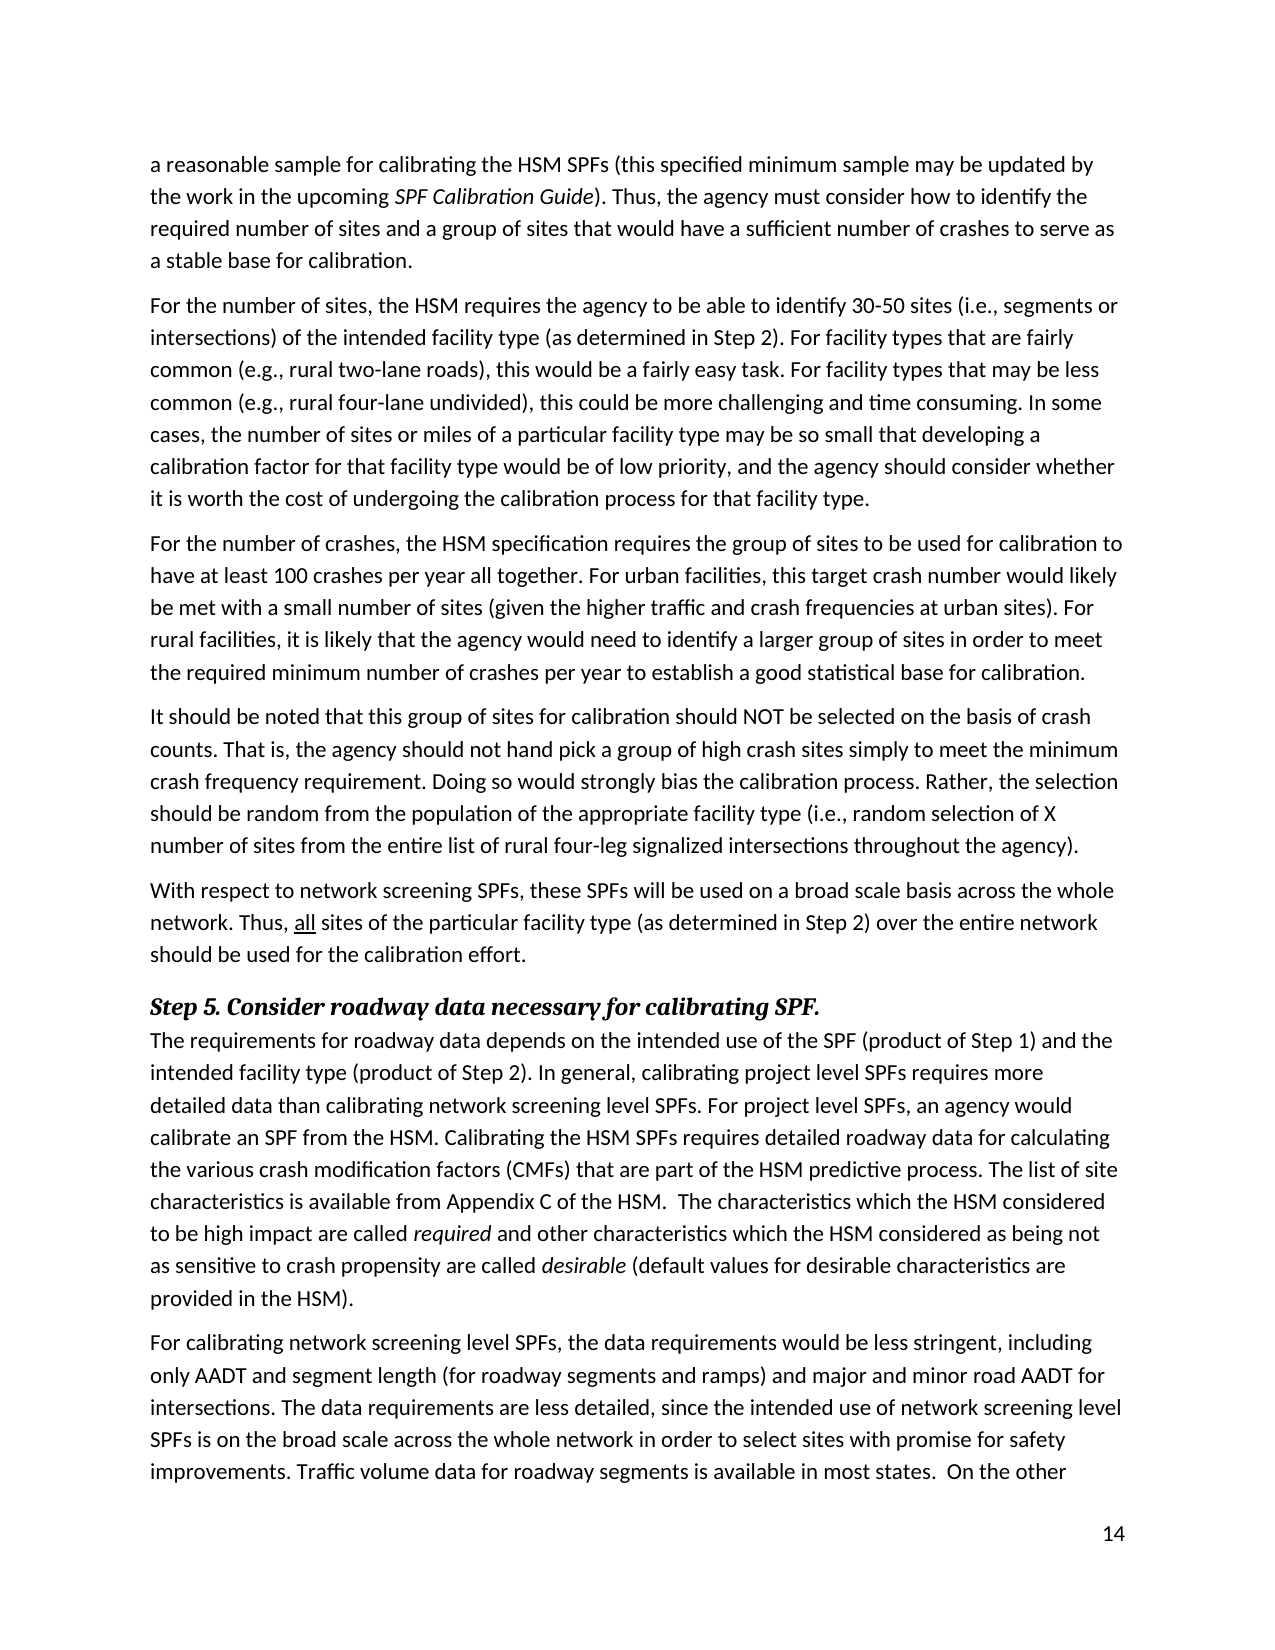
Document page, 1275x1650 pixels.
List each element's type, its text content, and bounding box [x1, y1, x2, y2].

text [150, 1328, 1125, 1485]
text With respect to network screening SPFs, these SPFs will be used on a broad scale basis across the whole network. Thus, all sites of the particular facility type (as determined in Step 2) over the entire network should be used for the calibration effort. [150, 876, 1125, 968]
text For the number of sites, the HSM requires the agency to be able to identify 30-50 sites (i.e., segments or intersections) of the intended facility type (as determined in Step 2). For facility types that are fairly common (e.g., rural two-lane roads), this would be a fairly easy task. For facility types that may be less common (e.g., rural four-lane undivided), this could be more challenging and time consuming. In some cases, the number of sites or miles of a particular facility type may be so small that developing a calibration factor for that facility type would be of low priority, and the agency should consider whether it is worth the cost of undergoing the calibration process for that facility type. [150, 291, 1125, 512]
text It should be noted that this group of sites for calibration should NOT be selected on the basis of crash counts. That is, the agency should not hand pick a group of high crash sites simply to meet the minimum crash frequency requirement. Doing so would strongly bias the calibration process. Rather, the selection should be random from the population of the appropriate facility type (i.e., random selection of X number of sites from the entire list of rural four-leg signalized intersections throughout the agency). [150, 702, 1125, 859]
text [150, 150, 1125, 274]
text The requirements for roadway data depends on the intended use of the SPF (product of Step 1) and the intended facility type (product of Step 2). In general, calibrating project level SPFs requires more detailed data than calibrating network screening level SPFs. For project level SPFs, an agency would calibrate an SPF from the HSM. Calibrating the HSM SPFs requires detailed roadway data for calculating the various crash modification factors (CMFs) that are part of the HSM predictive process. The list of site characteristics is available from Appendix C of the HSM. The characteristics which the HSM considered to be high impact are called required and other characteristics which the HSM considered as being not as sensitive to crash propensity are called desirable (default values for desirable characteristics are provided in the HSM). [150, 1026, 1125, 1312]
text For the number of crashes, the HSM specification requires the group of sites to be used for calibration to have at least 100 crashes per year all together. For urban facilities, this target crash number would likely be met with a small number of sites (given the higher traffic and crash frequencies at urban sites). For rural facilities, it is likely that the agency would need to identify a larger group of sites in order to meet the required minimum number of crashes per year to establish a good statistical base for calibration. [150, 529, 1125, 686]
subtitle Step 5. Consider roadway data necessary for calibrating SPF. [150, 993, 1125, 1022]
